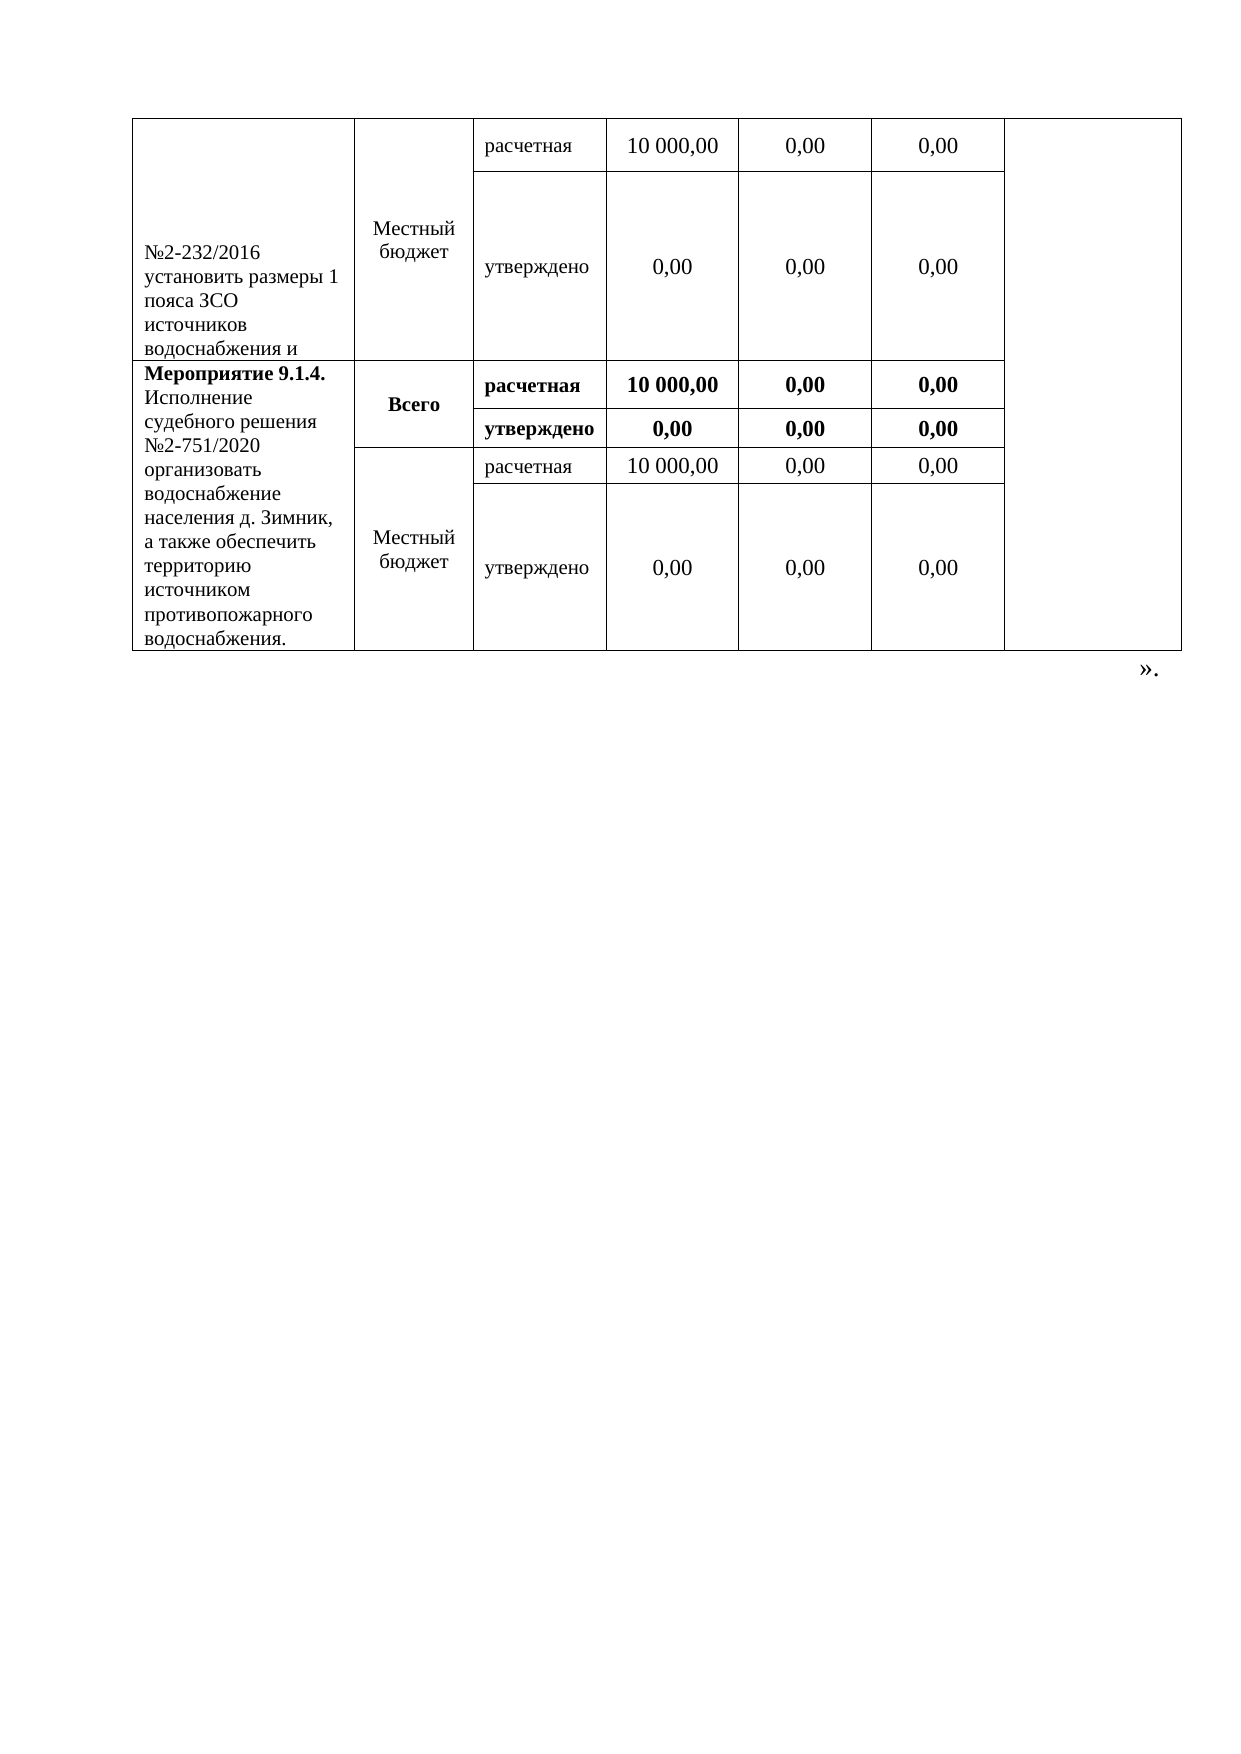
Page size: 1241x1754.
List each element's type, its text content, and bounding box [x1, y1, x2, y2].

text ». [177, 651, 1159, 682]
table_cell утверждено [474, 484, 606, 649]
table_cell Всего [355, 361, 473, 447]
table_cell 10 000,00 [607, 448, 738, 483]
table_cell 0,00 [739, 448, 871, 483]
table_cell Мероприятие 9.1.4. Исполнение судебного решения №2-751/2020 организовать водоснабжение населения д. Зимник, а также обеспечить территорию источником противопожарного водоснабжения. [133, 361, 354, 649]
table_cell 10 000,00 [607, 361, 738, 408]
table_cell Местный бюджет [355, 119, 473, 360]
table_cell 0,00 [607, 409, 738, 447]
table_cell 0,00 [607, 172, 738, 360]
table_cell 0,00 [607, 484, 738, 649]
table_cell расчетная [474, 448, 606, 483]
table_cell утверждено [474, 409, 606, 447]
table_cell 0,00 [872, 361, 1004, 408]
table_cell 0,00 [872, 172, 1004, 360]
table_cell 0,00 [739, 119, 871, 171]
table_cell 10 000,00 [607, 119, 738, 171]
table_cell 0,00 [872, 448, 1004, 483]
table_cell 0,00 [739, 361, 871, 408]
table_cell 0,00 [872, 119, 1004, 171]
table_cell 0,00 [872, 484, 1004, 649]
table_cell 0,00 [739, 172, 871, 360]
table_cell утверждено [474, 172, 606, 360]
table_cell 0,00 [739, 484, 871, 649]
table_cell 0,00 [872, 409, 1004, 447]
table_cell расчетная [474, 361, 606, 408]
table_cell 0,00 [739, 409, 871, 447]
table_cell расчетная [474, 119, 606, 171]
table_cell Местный бюджет [355, 448, 473, 649]
